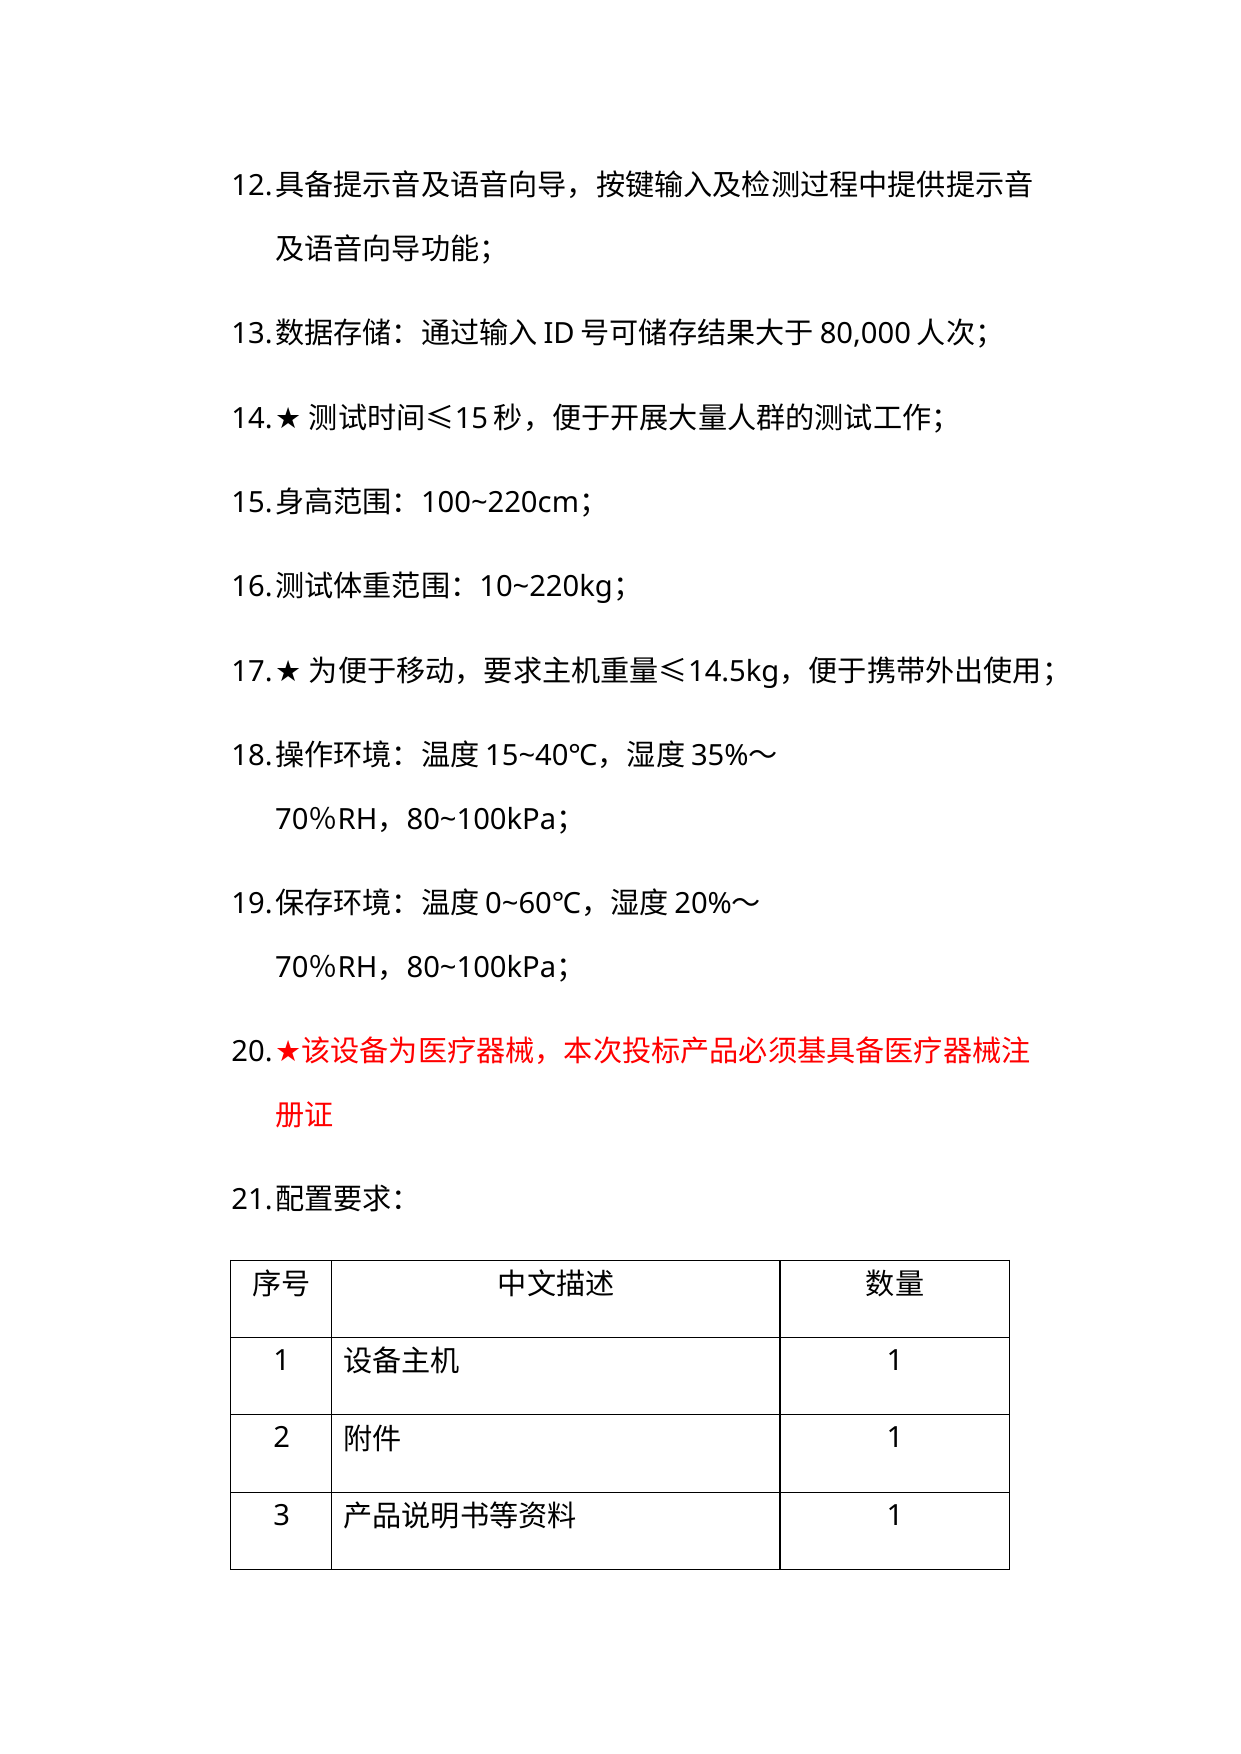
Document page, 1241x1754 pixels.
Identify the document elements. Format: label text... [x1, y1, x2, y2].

table_cell 2 [231, 1415, 331, 1492]
list 操作环境：温度15~40℃，湿度35%～70％RH，80~100kPa； [231, 732, 1053, 838]
table_cell 1 [781, 1493, 1009, 1569]
table_header 数量 [781, 1261, 1009, 1337]
table_cell 设备主机 [332, 1338, 779, 1414]
table_header 中文描述 [332, 1261, 779, 1337]
table_cell 3 [231, 1493, 331, 1569]
table_cell 1 [781, 1415, 1009, 1492]
list 数据存储：通过输入ID号可储存结果大于80,000人次； [231, 310, 1053, 352]
list 测试体重范围：10~220kg； [231, 563, 1053, 605]
list ★ 为便于移动，要求主机重量≤14.5kg，便于携带外出使用； [231, 647, 1053, 690]
table_cell 产品说明书等资料 [332, 1493, 779, 1569]
list 保存环境：温度0~60℃，湿度20%～70％RH，80~100kPa； [231, 879, 1053, 986]
table_header 序号 [231, 1261, 331, 1337]
list ★ 测试时间≤15秒，便于开展大量人群的测试工作； [231, 394, 1053, 437]
list ★该设备为医疗器械，本次投标产品必须基具备医疗器械注册证 [231, 1027, 1053, 1133]
list 配置要求： [231, 1175, 1053, 1218]
list 具备提示音及语音向导，按键输入及检测过程中提供提示音及语音向导功能； [231, 162, 1053, 268]
table_cell 1 [231, 1338, 331, 1414]
list 身高范围：100~220cm； [231, 478, 1053, 521]
table_cell 附件 [332, 1415, 779, 1492]
table_cell 1 [781, 1338, 1009, 1414]
